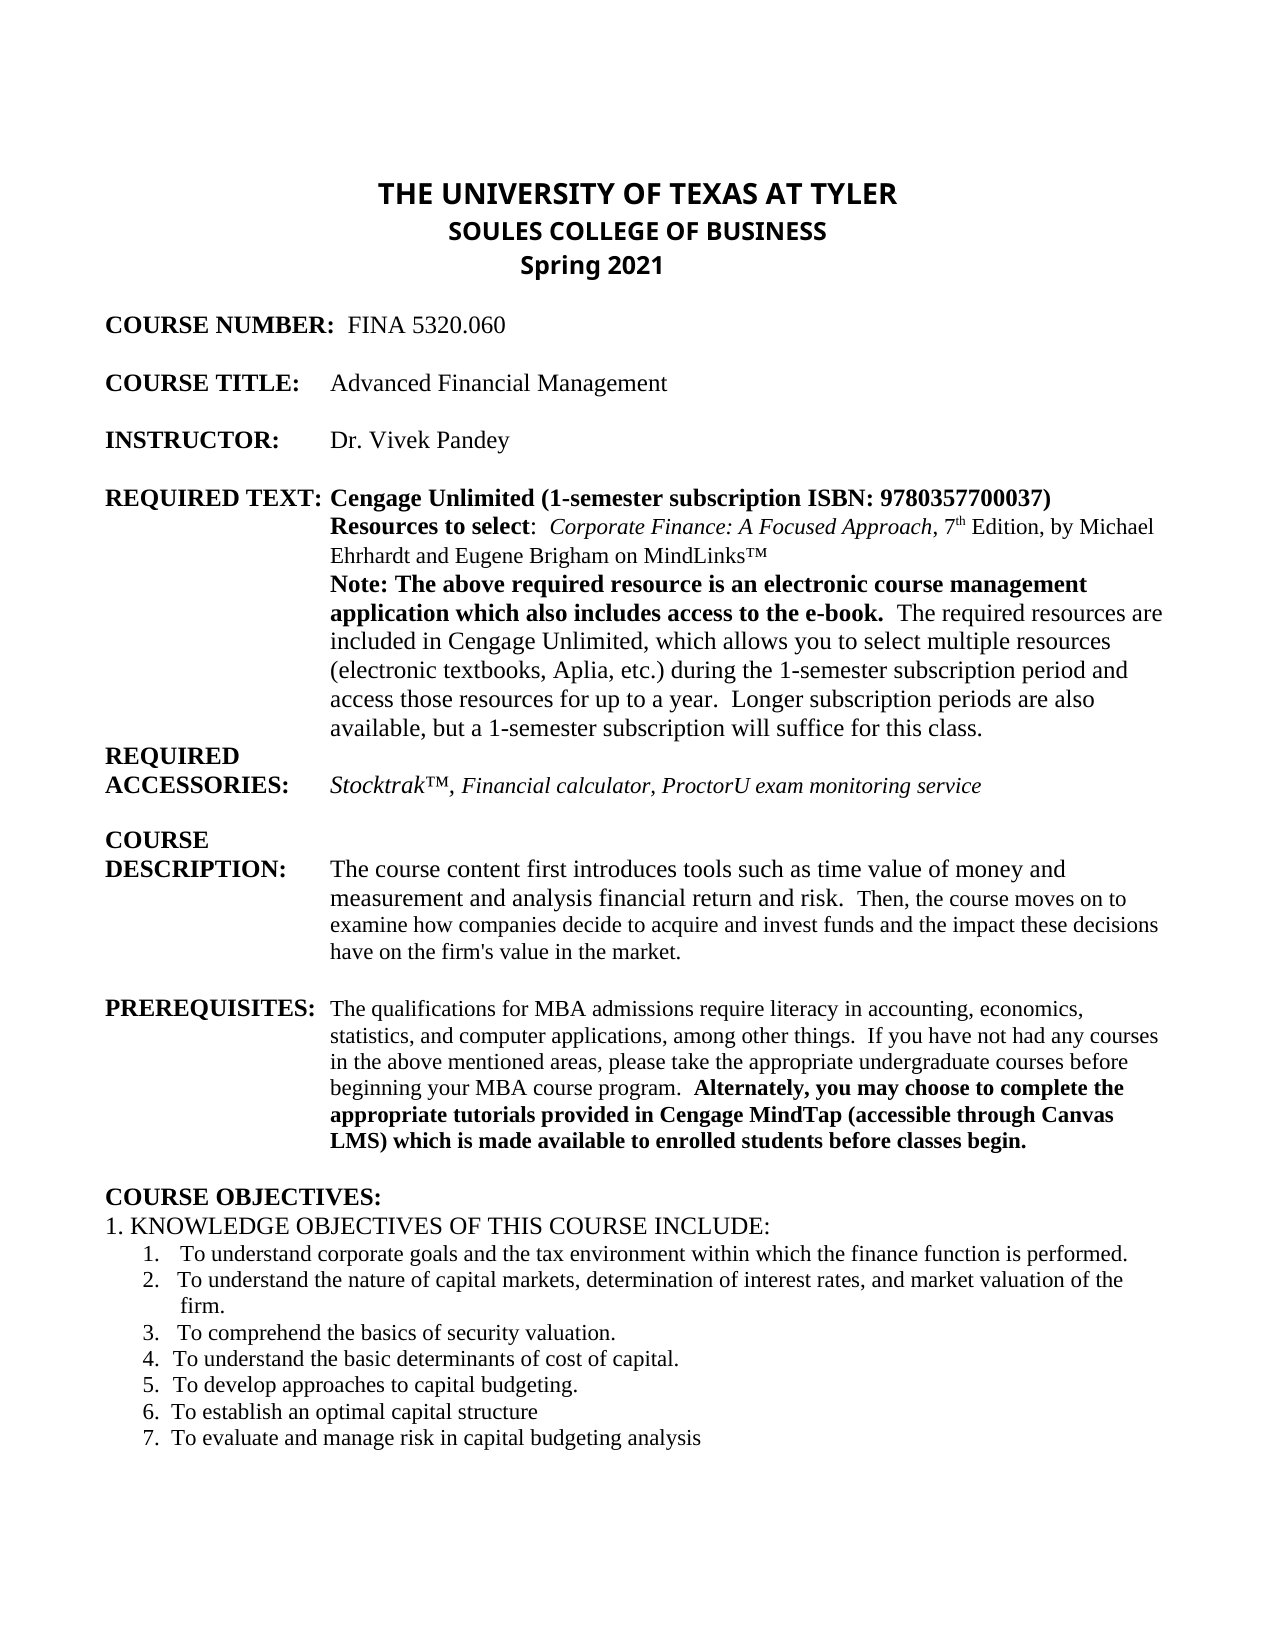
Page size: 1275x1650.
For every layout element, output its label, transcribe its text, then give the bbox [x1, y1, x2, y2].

text REQUIRED TEXT: Cengage Unlimited (1-semester subscription ISBN: 9780357700037) [105, 483, 1170, 511]
list To develop approaches to capital budgeting. [142, 1372, 1170, 1398]
text Spring 2021 [105, 247, 1170, 281]
text PREREQUISITES: The qualifications for MBA admissions require literacy in accounting, economics, statistics, and computer applications, among other things. If you have not had any courses in the above mentioned areas, please take the appropriate undergraduate courses before beginning your MBA course program. Alternately, you may choose to complete the appropriate tutorials provided in Cengage MindTap (accessible through Canvas LMS) which is made available to enrolled students before classes begin. [105, 993, 1170, 1153]
text COURSE [105, 825, 1170, 854]
list To understand the basic determinants of cost of capital. [142, 1345, 1170, 1372]
text SOULES COLLEGE OF BUSINESS [105, 213, 1170, 247]
text Note: The above required resource is an electronic course management application which also includes access to the e-book. The required resources are included in Cengage Unlimited, which allows you to select multiple resources (electronic textbooks, Aplia, etc.) during the 1-semester subscription period and access those resources for up to a year. Longer subscription periods are also available, but a 1-semester subscription will suffice for this class. [105, 569, 1170, 741]
text Resources to select: Corporate Finance: A Focused Approach, 7th Edition, by Michael Ehrhardt and Eugene Brigham on MindLinks™ [105, 511, 1170, 569]
text 7. To evaluate and manage risk in capital budgeting analysis [142, 1424, 1170, 1451]
text 1. KNOWLEDGE OBJECTIVES OF THIS COURSE INCLUDE: [105, 1211, 1170, 1240]
text 3. To comprehend the basics of security valuation. [142, 1319, 1170, 1345]
text ACCESSORIES: Stocktrak™, Financial calculator, ProctorU exam monitoring service [105, 770, 1170, 799]
text COURSE TITLE: Advanced Financial Management [105, 368, 1170, 396]
text COURSE OBJECTIVES: [105, 1182, 1170, 1211]
text DESCRIPTION: The course content first introduces tools such as time value of money and measurement and analysis financial return and risk. Then, the course moves on to examine how companies decide to acquire and invest funds and the impact these decisions have on the firm's value in the market. [105, 854, 1170, 964]
text 6. To establish an optimal capital structure [142, 1398, 1170, 1424]
subtitle THE OF AT [105, 174, 1170, 213]
text COURSE NUMBER: FINA 5320.060 [105, 310, 1170, 339]
text INSTRUCTOR: Dr. Vivek Pandey [105, 425, 1170, 454]
text 2. To understand the nature of capital markets, determination of interest rates, and market valuation of the firm. [142, 1266, 1170, 1319]
text 1. To understand corporate goals and the tax environment within which the finance function is performed. [142, 1240, 1170, 1266]
text REQUIRED [105, 741, 1170, 770]
